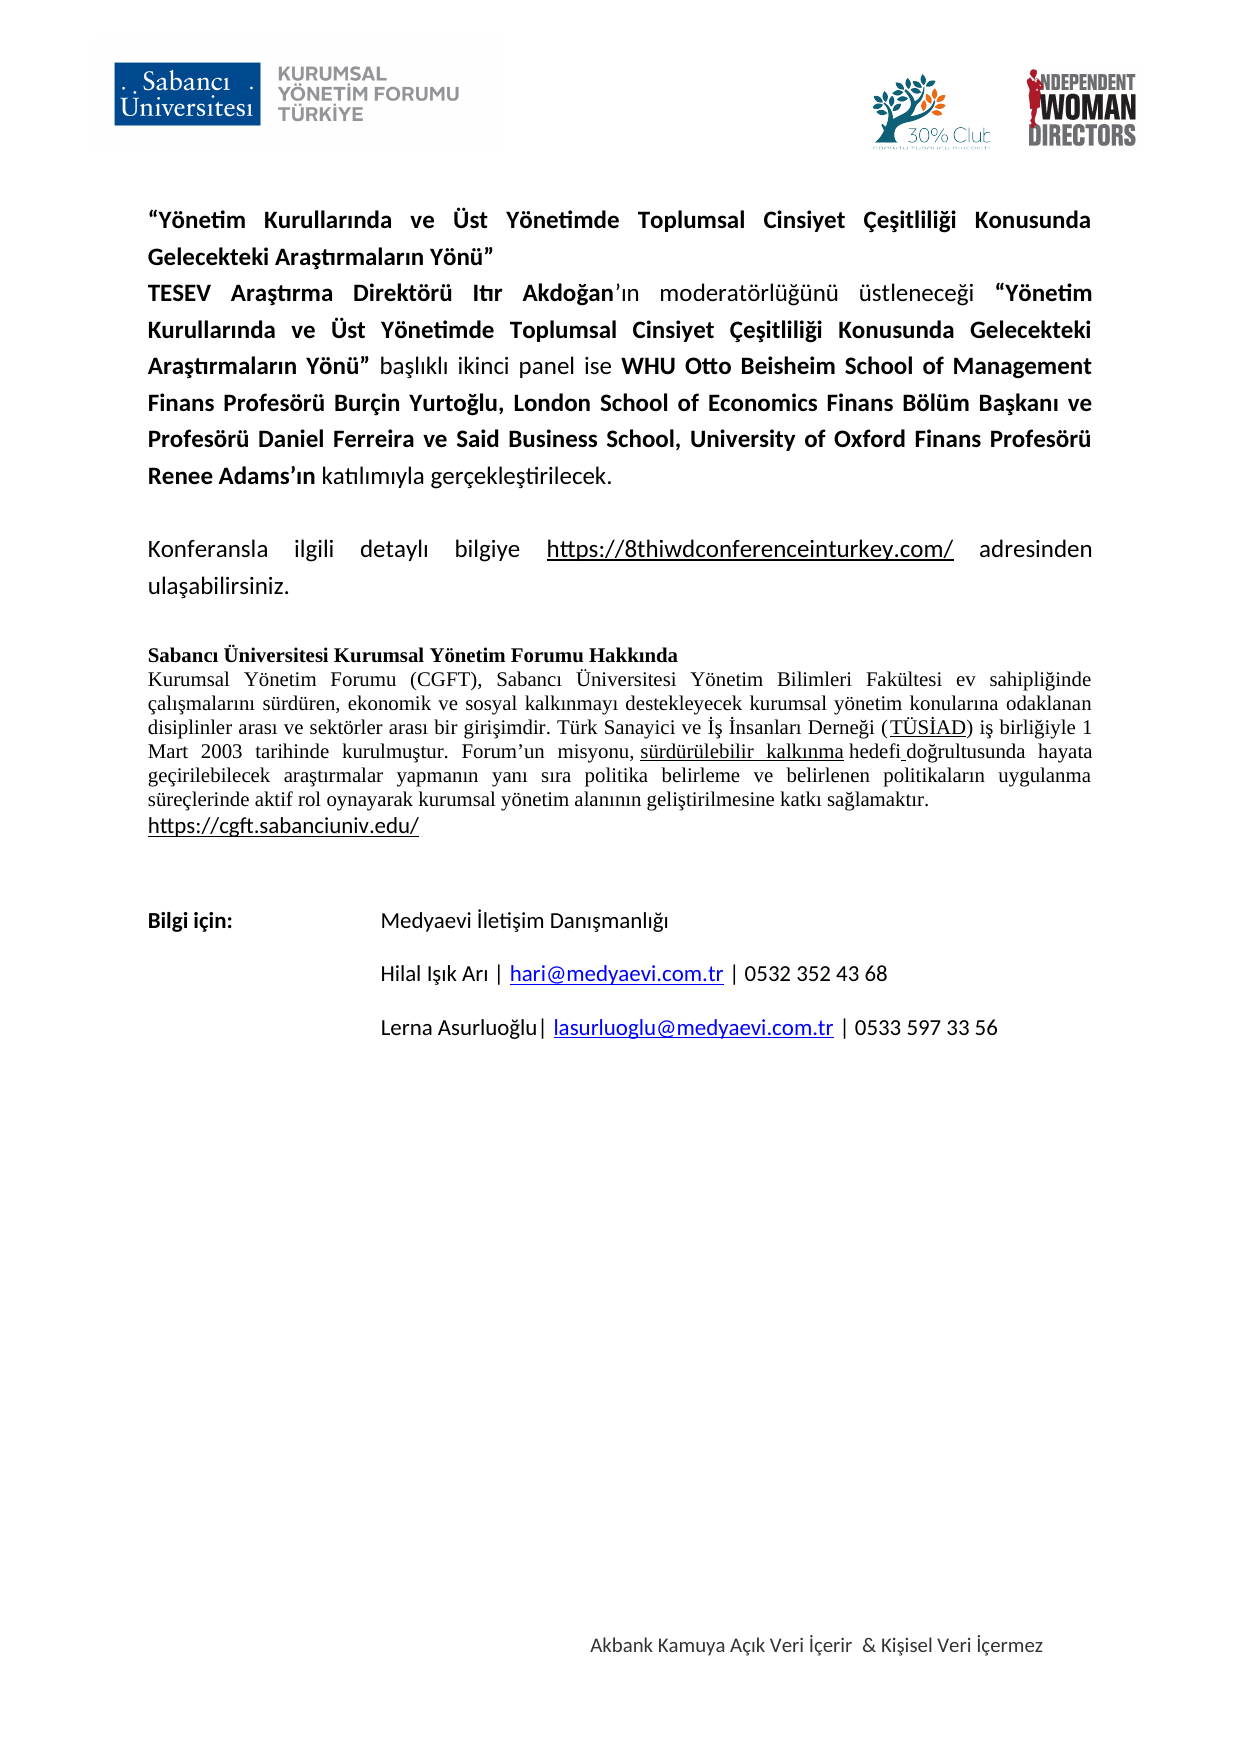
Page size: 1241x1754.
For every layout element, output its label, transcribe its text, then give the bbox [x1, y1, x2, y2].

picture [872, 74, 990, 150]
text Kurumsal Yönetim Forumu (CGFT), Sabancı Üniversitesi Yönetim Bilimleri Fakültesi ev sahipliğinde çalışmalarını sürdüren, ekonomik ve sosyal kalkınmayı destekleyecek kurumsal yönetim konularına odaklanan disiplinler arası ve sektörler arası bir girişimdir. Türk Sanayici ve İş İnsanları Derneği (TÜSİAD) iş birliğiyle 1 Mart 2003 tarihinde kurulmuştur. Forum’un misyonu, sürdürülebilir kalkınma hedefi doğrultusunda hayata geçirilebilecek araştırmalar yapmanın yanı sıra politika belirleme ve belirlenen politikaların uygulanma süreçlerinde aktif rol oynayarak kurumsal yönetim alanının geliştirilmesine katkı sağlamaktır. [148, 667, 1093, 811]
text “Yönetim Kurullarında ve Üst Yönetimde Toplumsal Cinsiyet Çeşitliliği Konusunda Gelecekteki Araştırmaların Yönü” [148, 204, 1093, 271]
text Konferansla ilgili detaylı bilgiye https://8thiwdconferenceinturkey.com/ adresinden ulaşabilirsiniz. [148, 533, 1093, 600]
picture [1023, 64, 1143, 152]
text Bilgi için: Medyaevi İletişim Danışmanlığı [148, 907, 1093, 934]
text Hilal Işık Arı | hari@medyaevi.com.tr | 0532 352 43 68 [148, 959, 1093, 988]
text Lerna Asurluoğlu| lasurluoglu@medyaevi.com.tr | 0533 597 33 56 [148, 1013, 1093, 1041]
text https://cgft.sabanciuniv.edu/ [148, 811, 1093, 839]
text Sabancı Üniversitesi Kurumsal Yönetim Forumu Hakkında [148, 643, 1093, 667]
text TESEV Araştırma Direktörü Itır Akdoğan’ın moderatörlüğünü üstleneceği “Yönetim Kurullarında ve Üst Yönetimde Toplumsal Cinsiyet Çeşitliliği Konusunda Gelecekteki Araştırmaların Yönü” başlıklı ikinci panel ise WHU Otto Beisheim School of Management Finans Profesörü Burçin Yurtoğlu, London School of Economics Finans Bölüm Başkanı ve Profesörü Daniel Ferreira ve Said Business School, University of Oxford Finans Profesörü Renee Adams’ın katılımıyla gerçekleştirilecek. [148, 277, 1093, 491]
picture [91, 36, 506, 149]
